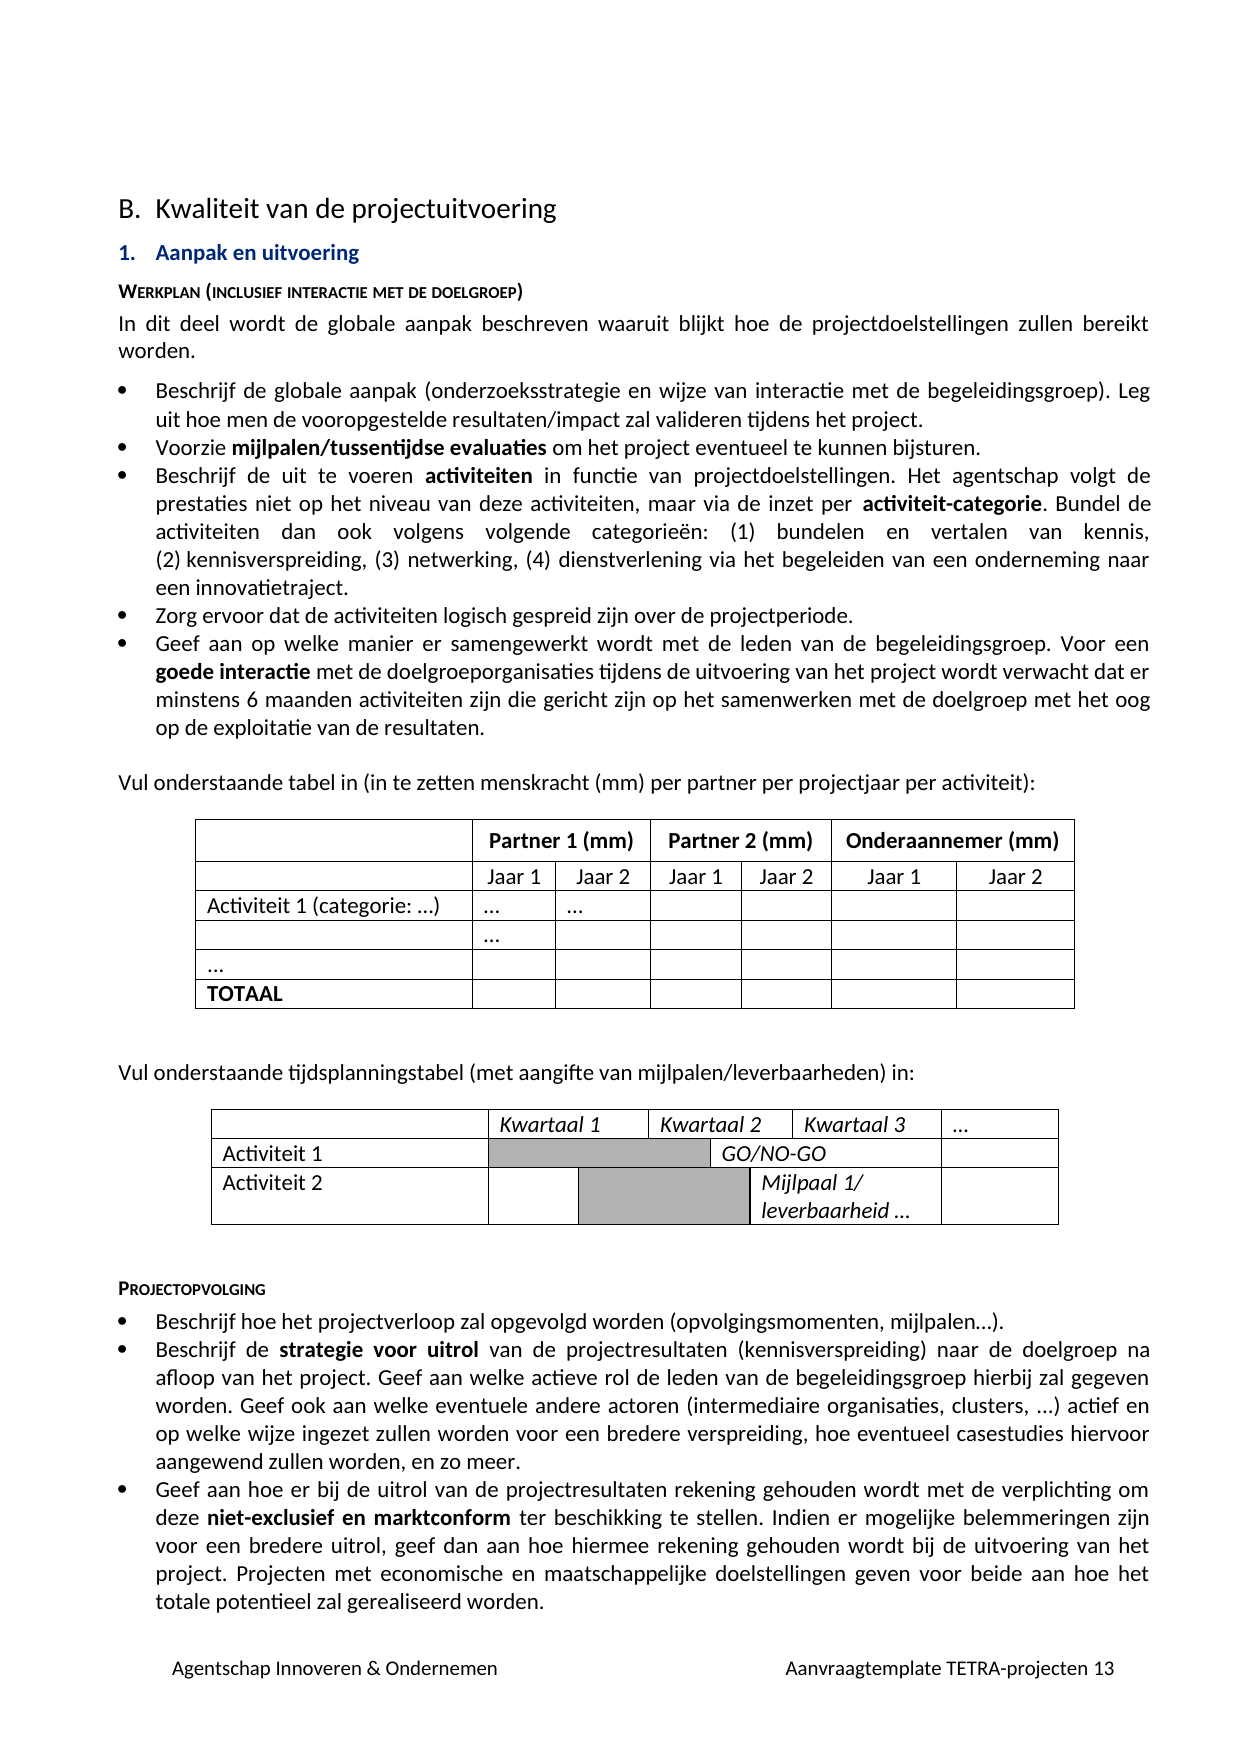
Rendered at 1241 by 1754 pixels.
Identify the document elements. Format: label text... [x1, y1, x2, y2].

table_cell [489, 1168, 578, 1224]
list Zorg ervoor dat de activiteiten logisch gespreid zijn over de projectperiode. [118, 601, 1152, 629]
list Beschrijf hoe het projectverloop zal opgevolgd worden (opvolgingsmomenten, mijlpalen…). [118, 1307, 1152, 1335]
list Beschrijf de uit te voeren activiteiten in functie van projectdoelstellingen. Het agentschap volgt de prestaties niet op het niveau van deze activiteiten, maar via de inzet per activiteit-categorie. Bundel de activiteiten dan ook volgens volgende categorieën: (1) bundelen en vertalen van kennis, (2) kennisverspreiding, (3) netwerking, (4) dienstverlening via het begeleiden van een onderneming naar een innovatietraject. [118, 461, 1152, 601]
table_cell [742, 891, 831, 919]
table_cell [651, 980, 741, 1008]
table_header Onderaannemer (mm) [832, 820, 1074, 861]
table_cell Jaar 1 [473, 862, 555, 890]
table_cell Jaar 1 [651, 862, 741, 890]
table_cell [742, 950, 831, 978]
table_cell … [556, 891, 650, 919]
table_cell [579, 1168, 749, 1224]
table_header Partner 2 (mm) [651, 820, 831, 861]
table_cell [196, 921, 472, 949]
table_cell Mijlpaal 1/ leverbaarheid … [751, 1168, 941, 1224]
table_cell [742, 980, 831, 1008]
table_header Kwartaal 3 [793, 1110, 941, 1138]
table_cell Jaar 2 [556, 862, 650, 890]
table_cell GO/NO-GO [711, 1139, 941, 1167]
table_header [212, 1110, 488, 1138]
table_cell [489, 1139, 710, 1167]
list Geef aan hoe er bij de uitrol van de projectresultaten rekening gehouden wordt met de verplichting om deze niet-exclusief en marktconform ter beschikking te stellen. Indien er mogelijke belemmeringen zijn voor een bredere uitrol, geef dan aan hoe hiermee rekening gehouden wordt bij de uitvoering van het project. Projecten met economische en maatschappelijke doelstellingen geven voor beide aan hoe het totale potentieel zal gerealiseerd worden. [118, 1475, 1152, 1615]
table_cell [651, 921, 741, 949]
table_cell [832, 950, 956, 978]
text Vul onderstaande tabel in (in te zetten menskracht (mm) per partner per projectjaar per activiteit): [118, 769, 1152, 796]
subtitle Aanpak en uitvoering [118, 238, 1152, 266]
list Geef aan op welke manier er samengewerkt wordt met de leden van de begeleidingsgroep. Voor een goede interactie met de doelgroeporganisaties tijdens de uitvoering van het project wordt verwacht dat er minstens 6 maanden activiteiten zijn die gericht zijn op het samenwerken met de doelgroep met het oog op de exploitatie van de resultaten. [118, 629, 1152, 741]
table_header Partner 1 (mm) [473, 820, 650, 861]
table_header [196, 820, 472, 861]
table_cell Jaar 1 [832, 862, 956, 890]
table_cell [942, 1168, 1058, 1224]
subtitle Kwaliteit van de projectuitvoering [118, 190, 1152, 225]
table_cell [651, 950, 741, 978]
table_cell [556, 950, 650, 978]
table_cell Activiteit 1 (categorie: …) [196, 891, 472, 919]
table_cell [651, 891, 741, 919]
table_cell ... [196, 950, 472, 978]
table_cell … [473, 921, 555, 949]
list Beschrijf de strategie voor uitrol van de projectresultaten (kennisverspreiding) naar de doelgroep na afloop van het project. Geef aan welke actieve rol de leden van de begeleidingsgroep hierbij zal gegeven worden. Geef ook aan welke eventuele andere actoren (intermediaire organisaties, clusters, ...) actief en op welke wijze ingezet zullen worden voor een bredere verspreiding, hoe eventueel casestudies hiervoor aangewend zullen worden, en zo meer. [118, 1335, 1152, 1475]
list Beschrijf de globale aanpak (onderzoeksstrategie en wijze van interactie met de begeleidingsgroep). Leg uit hoe men de vooropgestelde resultaten/impact zal valideren tijdens het project. [118, 377, 1152, 433]
table_header Kwartaal 2 [649, 1110, 792, 1138]
table_cell [832, 980, 956, 1008]
table_cell … [473, 891, 555, 919]
table_header … [942, 1110, 1058, 1138]
table_cell Activiteit 1 [212, 1139, 488, 1167]
table_cell [957, 980, 1074, 1008]
table_cell [196, 862, 472, 890]
table_cell [832, 921, 956, 949]
table_cell [957, 891, 1074, 919]
table_cell [942, 1139, 1058, 1167]
table_cell [832, 891, 956, 919]
table_cell Jaar 2 [957, 862, 1074, 890]
subtitle Projectopvolging [118, 1275, 1152, 1301]
table_cell Jaar 2 [742, 862, 831, 890]
table_cell [957, 921, 1074, 949]
table_cell [473, 950, 555, 978]
table_header Kwartaal 1 [489, 1110, 648, 1138]
list Voorzie mijlpalen/tussentijdse evaluaties om het project eventueel te kunnen bijsturen. [118, 433, 1152, 461]
table_cell [556, 980, 650, 1008]
table_cell TOTAAL [196, 980, 472, 1008]
table_cell [556, 921, 650, 949]
table_cell Activiteit 2 [212, 1168, 488, 1224]
text In dit deel wordt de globale aanpak beschreven waaruit blijkt hoe de projectdoelstellingen zullen bereikt worden. [118, 310, 1152, 364]
table_cell [473, 980, 555, 1008]
subtitle Werkplan (inclusief interactie met de doelgroep) [118, 278, 1152, 304]
text Vul onderstaande tijdsplanningstabel (met aangifte van mijlpalen/leverbaarheden) in: [118, 1059, 1152, 1086]
table_cell [742, 921, 831, 949]
table_cell [957, 950, 1074, 978]
